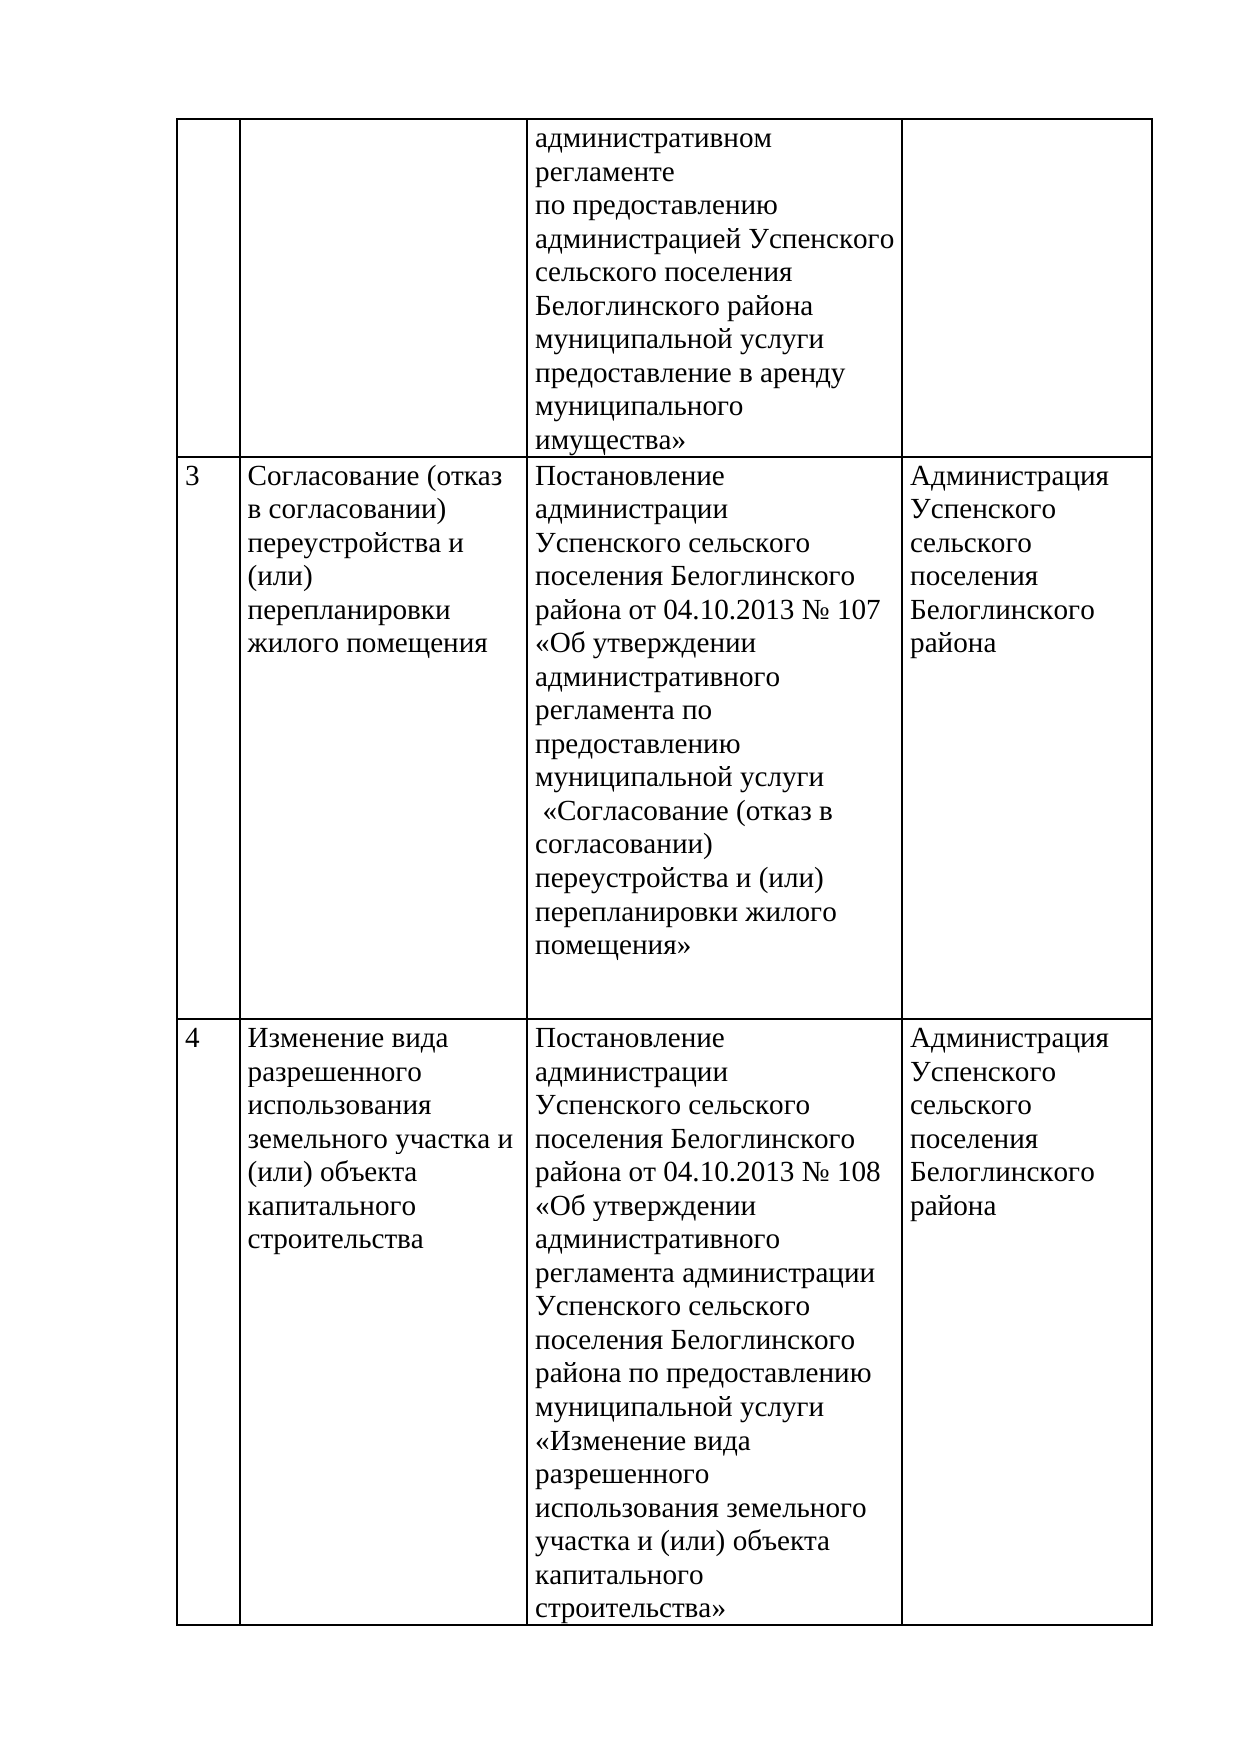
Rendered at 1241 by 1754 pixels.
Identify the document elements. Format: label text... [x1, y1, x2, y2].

table_cell Администрация Успенского сельского поселения Белоглинского района [903, 458, 1151, 1018]
table_cell Изменение вида разрешенного использования земельного участка и (или) объекта капитального строительства [241, 1020, 526, 1624]
table_cell 2 [178, 120, 239, 456]
table_cell 4 [178, 1020, 239, 1624]
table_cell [241, 120, 526, 456]
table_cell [528, 120, 901, 456]
table_cell 3 [178, 458, 239, 1018]
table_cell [903, 120, 1151, 456]
table_cell Постановление администрации Успенского сельского поселения Белоглинского района от 04.10.2013 № 108 «Об утверждении административного регламента администрации Успенского сельского поселения Белоглинского района по предоставлению муниципальной услуги «Изменение вида разрешенного использования земельного участка и (или) объекта капитального строительства» [528, 1020, 901, 1624]
table_cell Постановление администрации Успенского сельского поселения Белоглинского района от 04.10.2013 № 107 «Об утверждении административного регламента по предоставлению муниципальной услуги «Согласование (отказ в согласовании) переустройства и (или) перепланировки жилого помещения» [528, 458, 901, 1018]
table_cell Согласование (отказ в согласовании) переустройства и (или) перепланировки жилого помещения [241, 458, 526, 1018]
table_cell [903, 1020, 1151, 1624]
